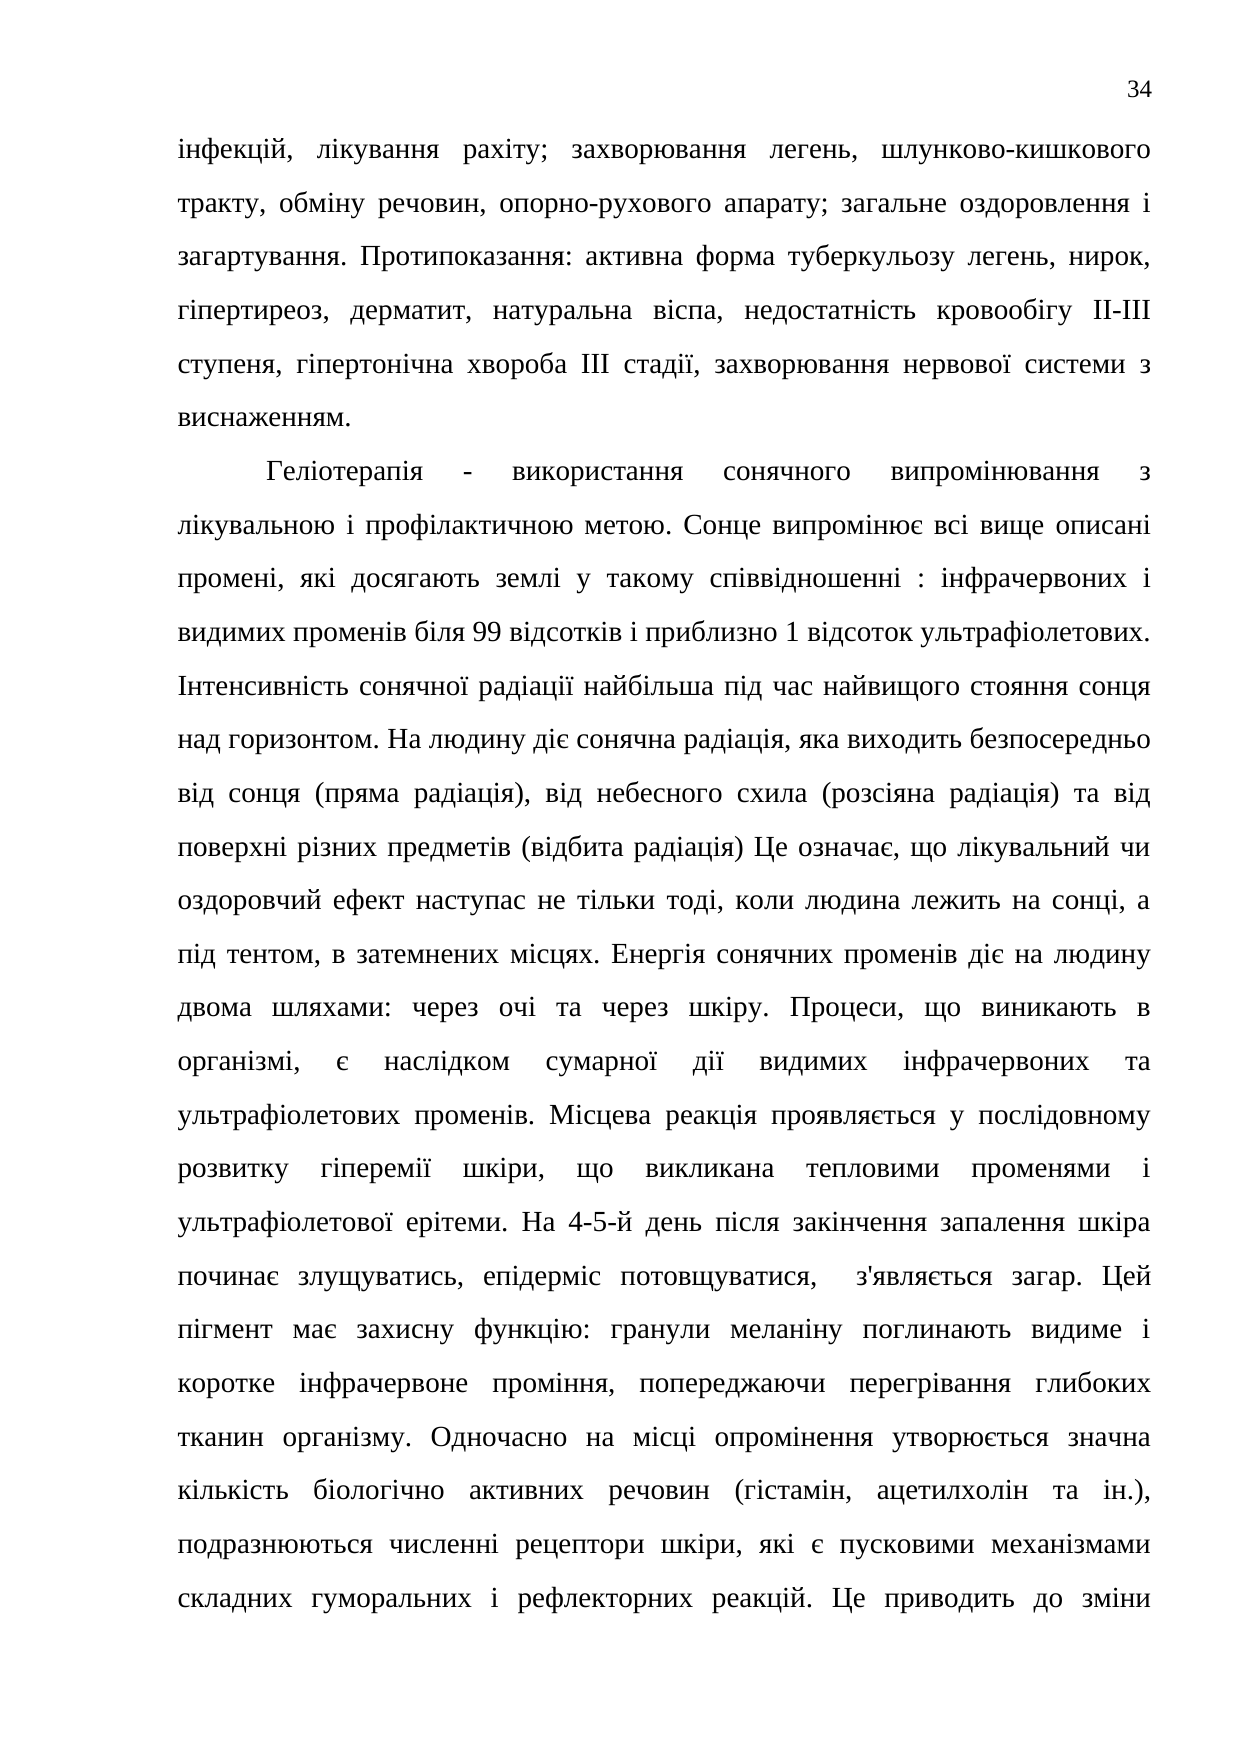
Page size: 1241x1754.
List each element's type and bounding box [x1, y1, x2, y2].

text [177, 453, 1152, 1613]
text [177, 131, 1152, 433]
